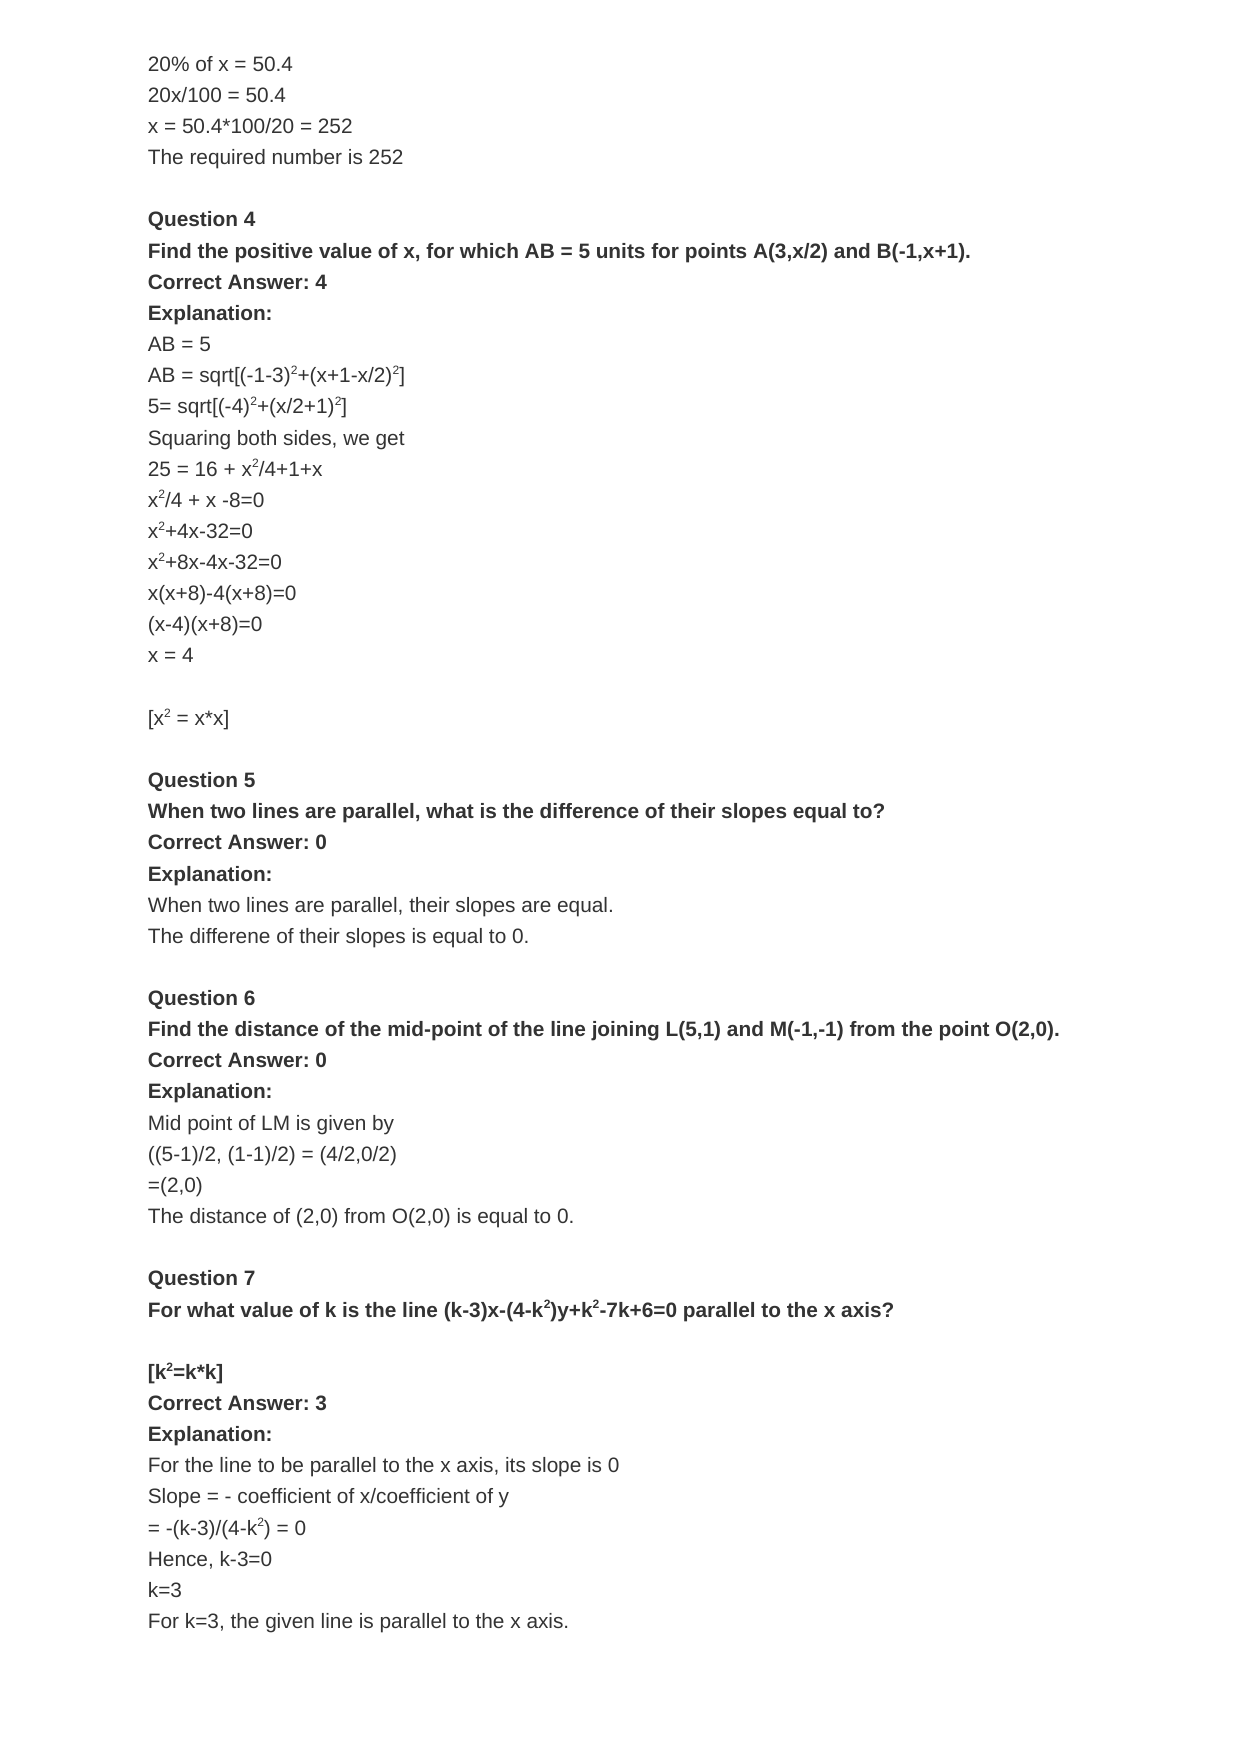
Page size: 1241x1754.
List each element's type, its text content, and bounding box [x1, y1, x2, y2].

text AB = 5 AB = sqrt[(-1-3)2+(x+1-x/2)2] 5= sqrt[(-4)2+(x/2+1)2] Squaring both sides, we get 25 = 16 + x2/4+1+x x2/4 + x -8=0 x2+4x-32=0 x2+8x-4x-32=0 x(x+8)-4(x+8)=0 (x-4)(x+8)=0 x = 4 [x2 = x*x] [148, 325, 1093, 729]
text Explanation: [148, 1415, 1093, 1446]
text Mid point of LM is given by ((5-1)/2, (1-1)/2) = (4/2,0/2) =(2,0) The distance of (2,0) from O(2,0) is equal to 0. [148, 1103, 1093, 1228]
text When two lines are parallel, their slopes are equal. The differene of their slopes is equal to 0. [148, 885, 1093, 948]
text Correct Answer: 0 [148, 1041, 1093, 1072]
text Find the positive value of x, for which AB = 5 units for points A(3,x/2) and B(-1,x+1). [148, 231, 1093, 262]
text Find the distance of the mid-point of the line joining L(5,1) and M(-1,-1) from the point O(2,0). [148, 1010, 1093, 1041]
text For what value of k is the line (k-3)x-(4-k2)y+k2-7k+6=0 parallel to the x axis? [k2=k*k] [148, 1290, 1093, 1384]
text For the line to be parallel to the x axis, its slope is 0 Slope = - coefficient of x/coefficient of y = -(k-3)/(4-k2) = 0 Hence, k-3=0 k=3 For k=3, the given line is parallel to the x axis. [148, 1446, 1093, 1633]
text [148, 44, 1093, 169]
text Correct Answer: 3 [148, 1384, 1093, 1415]
text When two lines are parallel, what is the difference of their slopes equal to? [148, 792, 1093, 823]
text Correct Answer: 0 [148, 823, 1093, 854]
text Correct Answer: 4 [148, 262, 1093, 293]
text Question 7 [148, 1259, 1093, 1290]
text Explanation: [148, 1072, 1093, 1103]
text Explanation: [148, 293, 1093, 325]
text Explanation: [148, 854, 1093, 885]
text Question 6 [148, 979, 1093, 1010]
text Question 5 [148, 761, 1093, 792]
text Question 4 [148, 200, 1093, 231]
